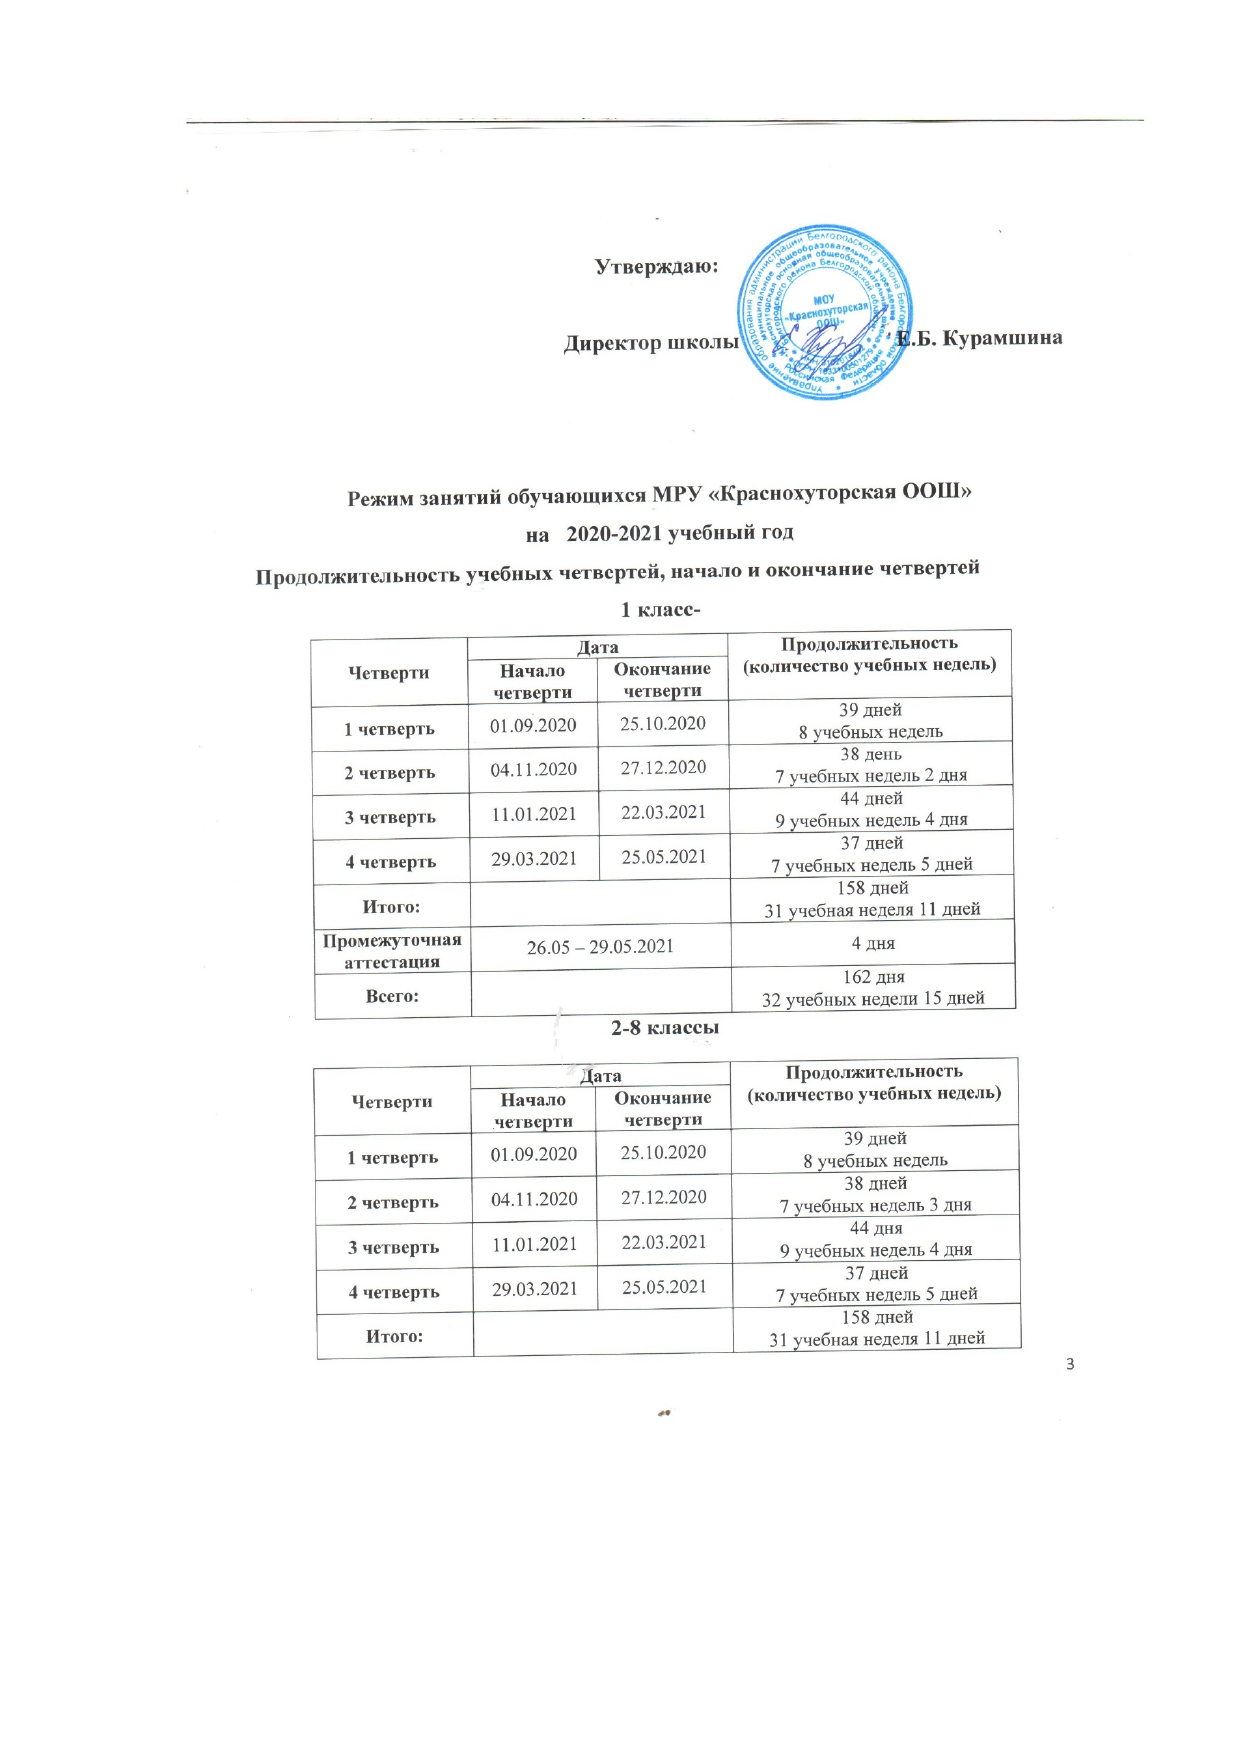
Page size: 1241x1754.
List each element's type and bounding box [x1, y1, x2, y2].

picture [177, 118, 1152, 1460]
